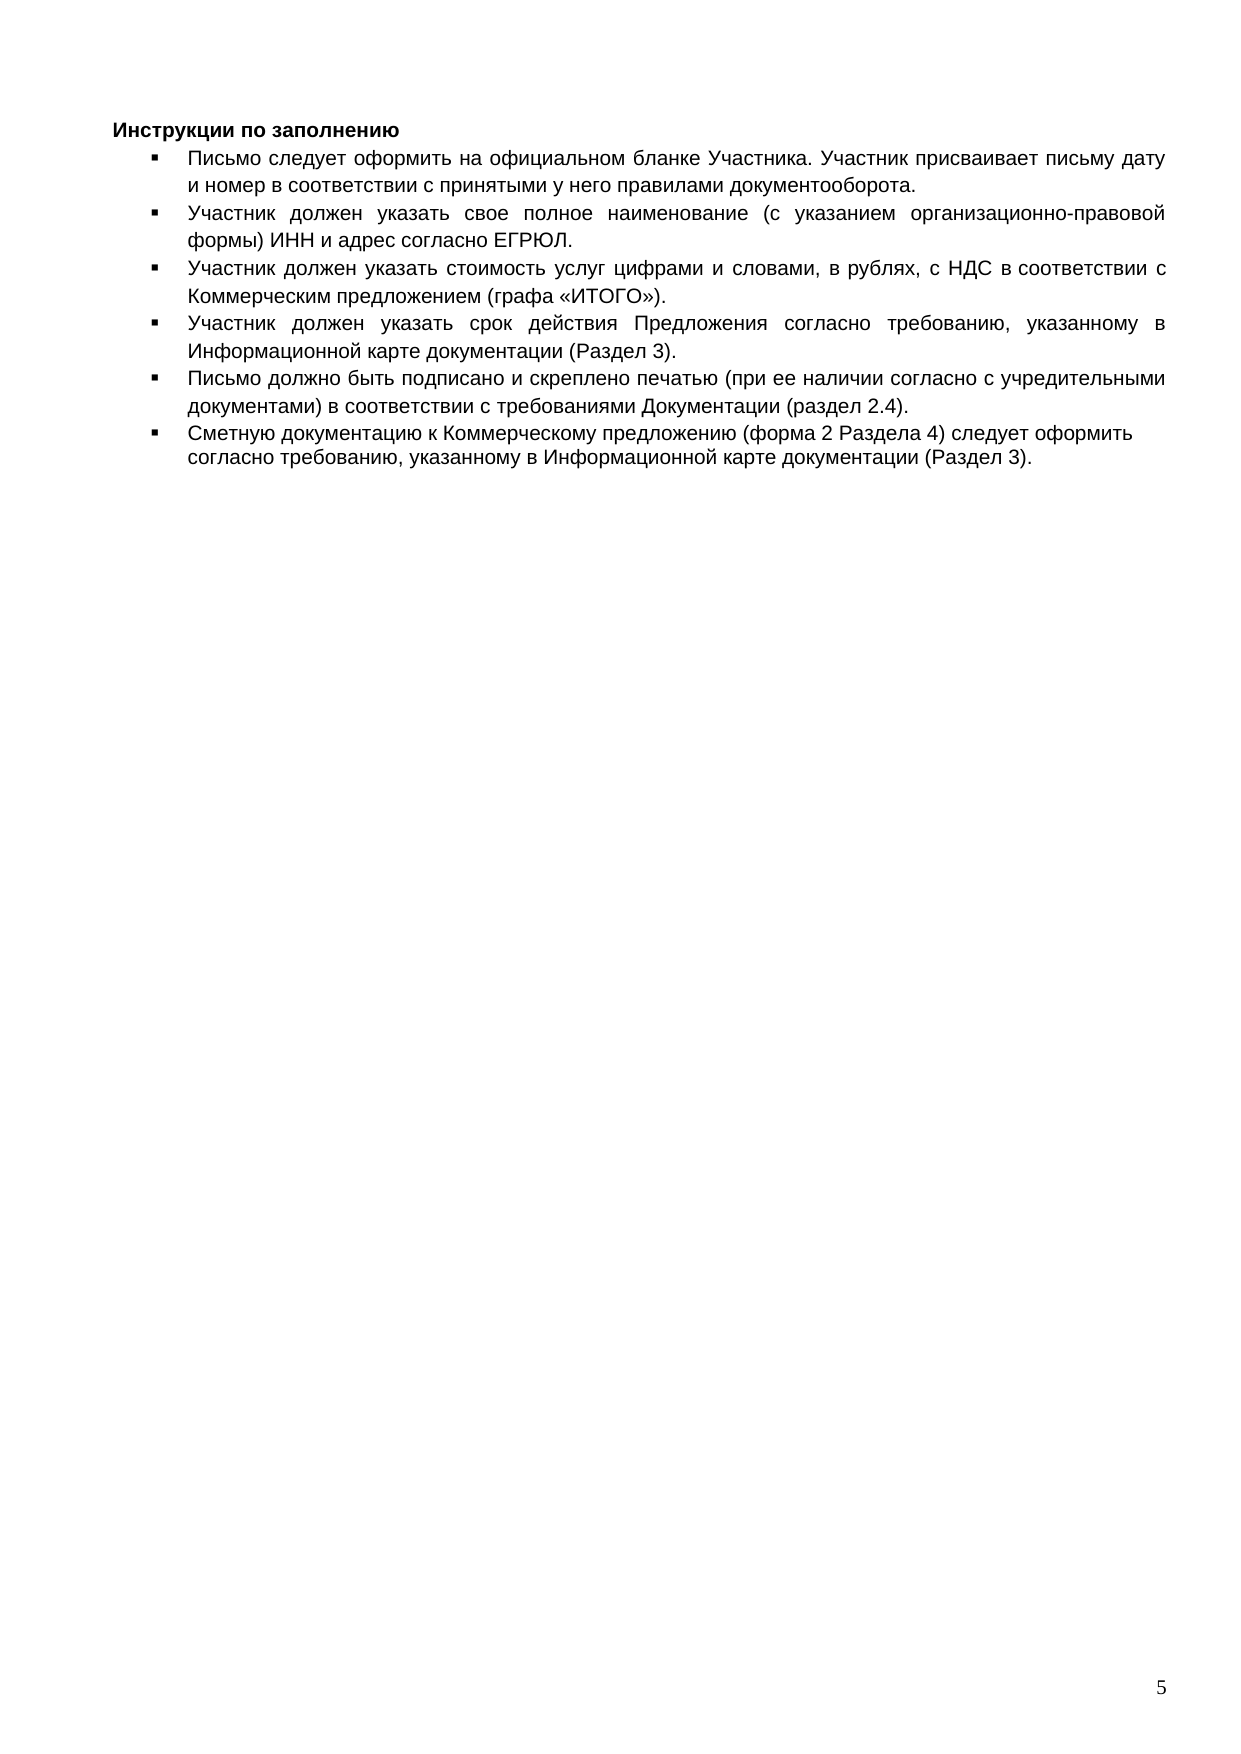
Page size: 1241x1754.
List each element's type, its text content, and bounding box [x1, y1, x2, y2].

list Участник должен указать свое полное наименование (с указанием организационно-правовой формы) ИНН и адрес согласно ЕГРЮЛ. [150, 201, 1167, 252]
list Инструкции по заполнению [112, 118, 1167, 142]
list Участник должен указать стоимость услуг цифрами и словами, в рублях, с НДС в соответствии с Коммерческим предложением (графа «ИТОГО»). [150, 256, 1167, 307]
list Сметную документацию к Коммерческому предложению (форма 2 Раздела 4) следует оформить согласно требованию, указанному в Информационной карте документации (Раздел 3). [150, 421, 1167, 469]
list Участник должен указать срок действия Предложения согласно требованию, указанному в Информационной карте документации (Раздел 3). [150, 311, 1167, 362]
list Письмо должно быть подписано и скреплено печатью (при ее наличии согласно с учредительными документами) в соответствии с требованиями Документации (раздел 2.4). [150, 366, 1167, 418]
list Письмо следует оформить на официальном бланке Участника. Участник присваивает письму дату и номер в соответствии с принятыми у него правилами документооборота. [150, 146, 1167, 197]
